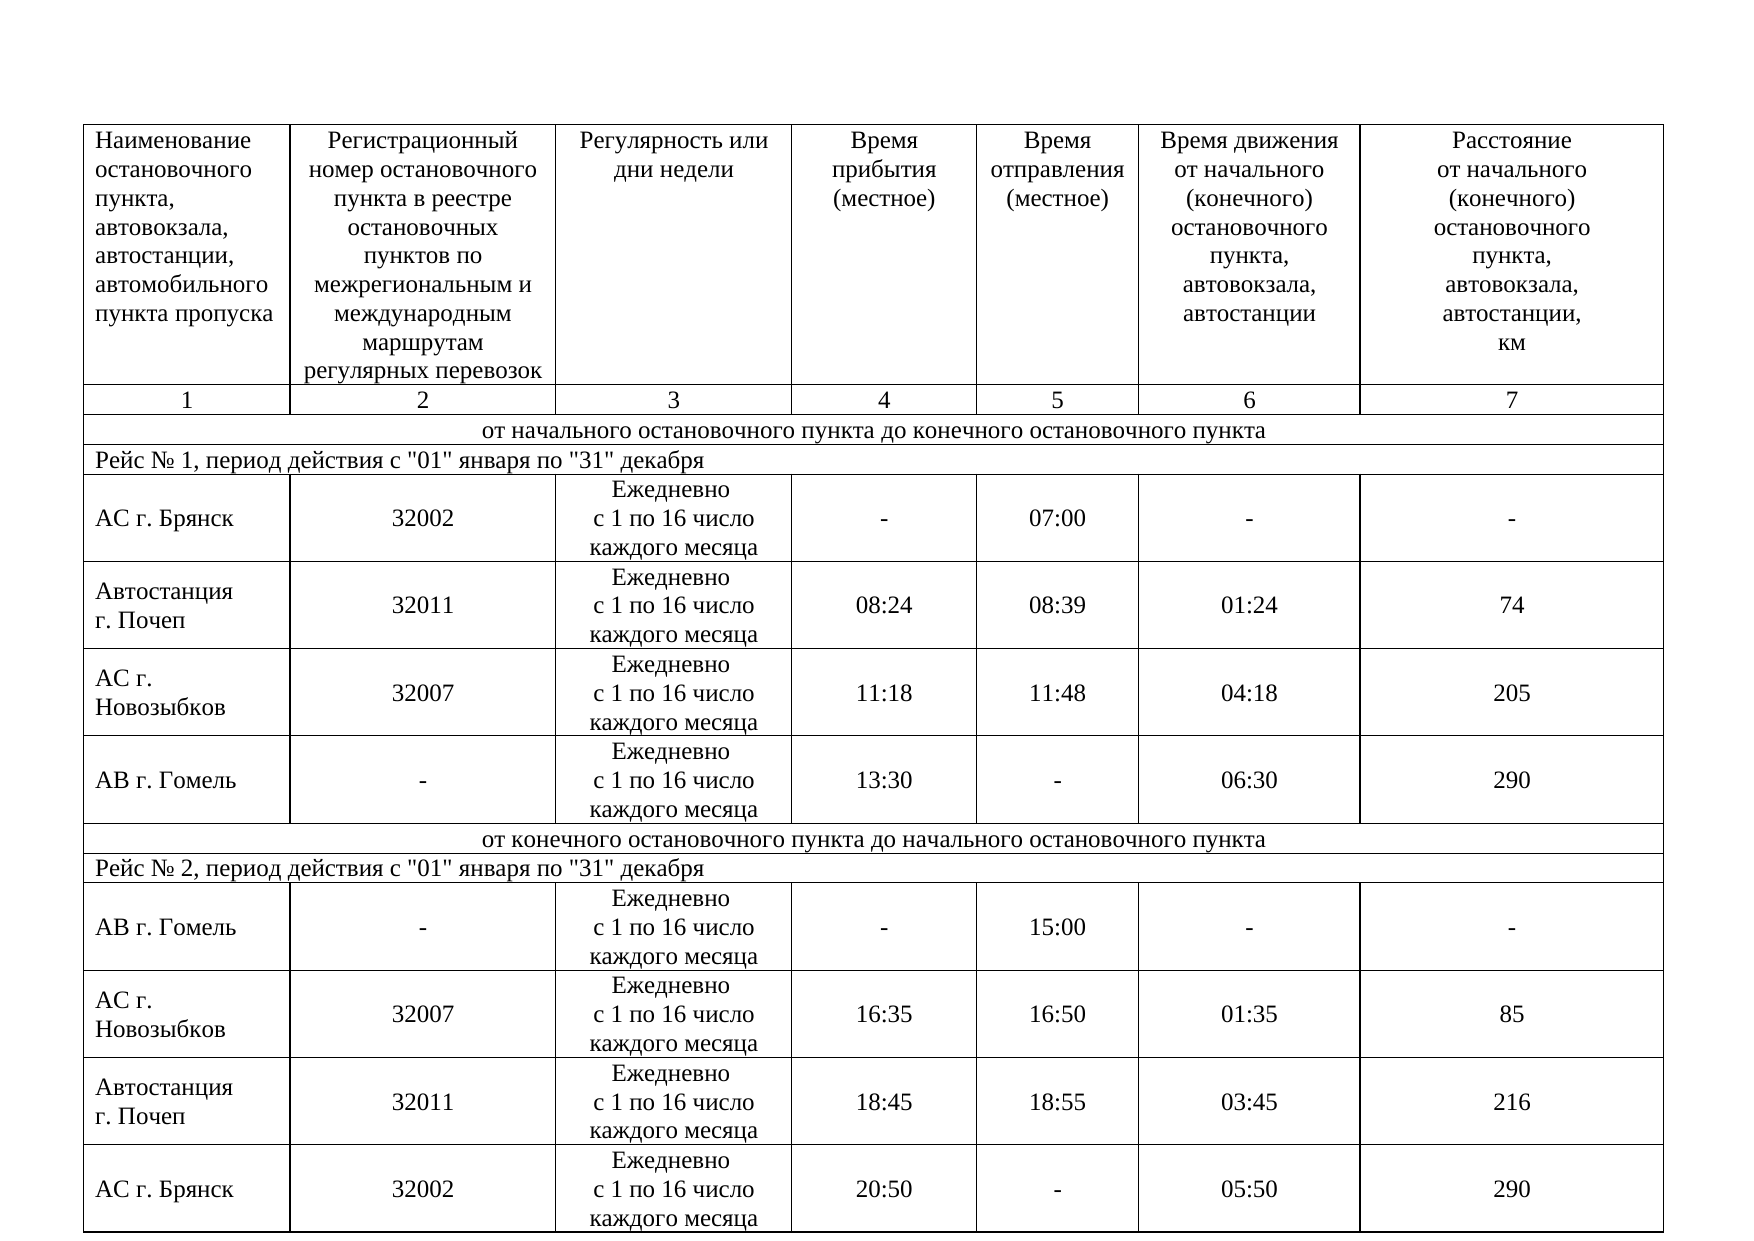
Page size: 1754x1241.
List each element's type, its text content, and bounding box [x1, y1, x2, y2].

table_cell 7 [1361, 385, 1663, 414]
table_cell 205 [1361, 649, 1663, 735]
table_header Расстояние от начального (конечного) остановочного пункта, автовокзала, автостанции, км [1361, 125, 1663, 384]
table_cell 08:39 [977, 562, 1138, 648]
table_cell от конечного остановочного пункта до начального остановочного пункта [84, 824, 1663, 852]
table_cell 18:45 [792, 1058, 976, 1144]
table_cell 05:50 [1139, 1145, 1359, 1231]
table_cell Ежедневно с 1 по 16 число каждого месяца [556, 1145, 791, 1231]
table_cell 07:00 [977, 475, 1138, 561]
table_cell - [977, 1145, 1138, 1231]
table_cell - [291, 736, 555, 823]
table_cell АВ г. Гомель [84, 883, 289, 969]
table_cell 16:50 [977, 971, 1138, 1057]
table_cell 01:24 [1139, 562, 1359, 648]
table_cell 13:30 [792, 736, 976, 823]
table_cell Ежедневно с 1 по 16 число каждого месяца [556, 883, 791, 969]
table_cell АС г. Новозыбков [84, 971, 289, 1057]
table_cell 20:50 [792, 1145, 976, 1231]
table_cell - [1361, 475, 1663, 561]
table_cell Автостанция г. Почеп [84, 562, 289, 648]
table_cell 32011 [291, 1058, 555, 1144]
table_cell от начального остановочного пункта до конечного остановочного пункта [84, 415, 1663, 444]
table_cell Ежедневно с 1 по 16 число каждого месяца [556, 475, 791, 561]
table_cell - [792, 883, 976, 969]
table_cell 16:35 [792, 971, 976, 1057]
table_cell Рейс № 1, период действия с "01" января по "31" декабря [84, 445, 1663, 473]
table_cell Ежедневно с 1 по 16 число каждого месяца [556, 649, 791, 735]
table_cell 03:45 [1139, 1058, 1359, 1144]
table_cell 5 [977, 385, 1138, 414]
table_header Регистрационный номер остановочного пункта в реестре остановочных пунктов по межрегиональным и международным маршрутам регулярных перевозок [291, 125, 555, 384]
table_cell 1 [84, 385, 289, 414]
table_cell Ежедневно с 1 по 16 число каждого месяца [556, 1058, 791, 1144]
table_cell - [1139, 475, 1359, 561]
table_cell 06:30 [1139, 736, 1359, 823]
table_cell 32007 [291, 971, 555, 1057]
table_cell 08:24 [792, 562, 976, 648]
table_cell - [977, 736, 1138, 823]
table_cell 32002 [291, 475, 555, 561]
table_cell 85 [1361, 971, 1663, 1057]
table_cell - [291, 883, 555, 969]
table_cell 74 [1361, 562, 1663, 648]
table_header Время отправления (местное) [977, 125, 1138, 384]
table_cell 32007 [291, 649, 555, 735]
table_header Наименование остановочного пункта, автовокзала, автостанции, автомобильного пункта пропуска [84, 125, 289, 384]
table_cell Ежедневно с 1 по 16 число каждого месяца [556, 562, 791, 648]
table_header Время движения от начального (конечного) остановочного пункта, автовокзала, автостанции [1139, 125, 1359, 384]
table_header Регулярность или дни недели [556, 125, 791, 384]
table_cell 04:18 [1139, 649, 1359, 735]
table_header Время прибытия (местное) [792, 125, 976, 384]
table_cell 01:35 [1139, 971, 1359, 1057]
table_cell АС г. Брянск [84, 1145, 289, 1231]
table_cell 2 [291, 385, 555, 414]
table_cell 6 [1139, 385, 1359, 414]
table_cell 11:18 [792, 649, 976, 735]
table_cell 290 [1361, 1145, 1663, 1231]
table_cell 11:48 [977, 649, 1138, 735]
table_cell 290 [1361, 736, 1663, 823]
table_cell Рейс № 2, период действия с "01" января по "31" декабря [84, 854, 1663, 882]
table_cell Автостанция г. Почеп [84, 1058, 289, 1144]
table_cell - [1361, 883, 1663, 969]
table_cell 3 [556, 385, 791, 414]
table_cell Ежедневно с 1 по 16 число каждого месяца [556, 971, 791, 1057]
table_cell 18:55 [977, 1058, 1138, 1144]
table_cell АВ г. Гомель [84, 736, 289, 823]
table_cell 32011 [291, 562, 555, 648]
table_cell АС г. Брянск [84, 475, 289, 561]
table_cell 4 [792, 385, 976, 414]
table_cell - [792, 475, 976, 561]
table_cell - [1139, 883, 1359, 969]
table_cell 32002 [291, 1145, 555, 1231]
table_cell 15:00 [977, 883, 1138, 969]
table_cell АС г. Новозыбков [84, 649, 289, 735]
table_cell 216 [1361, 1058, 1663, 1144]
table_cell Ежедневно с 1 по 16 число каждого месяца [556, 736, 791, 823]
